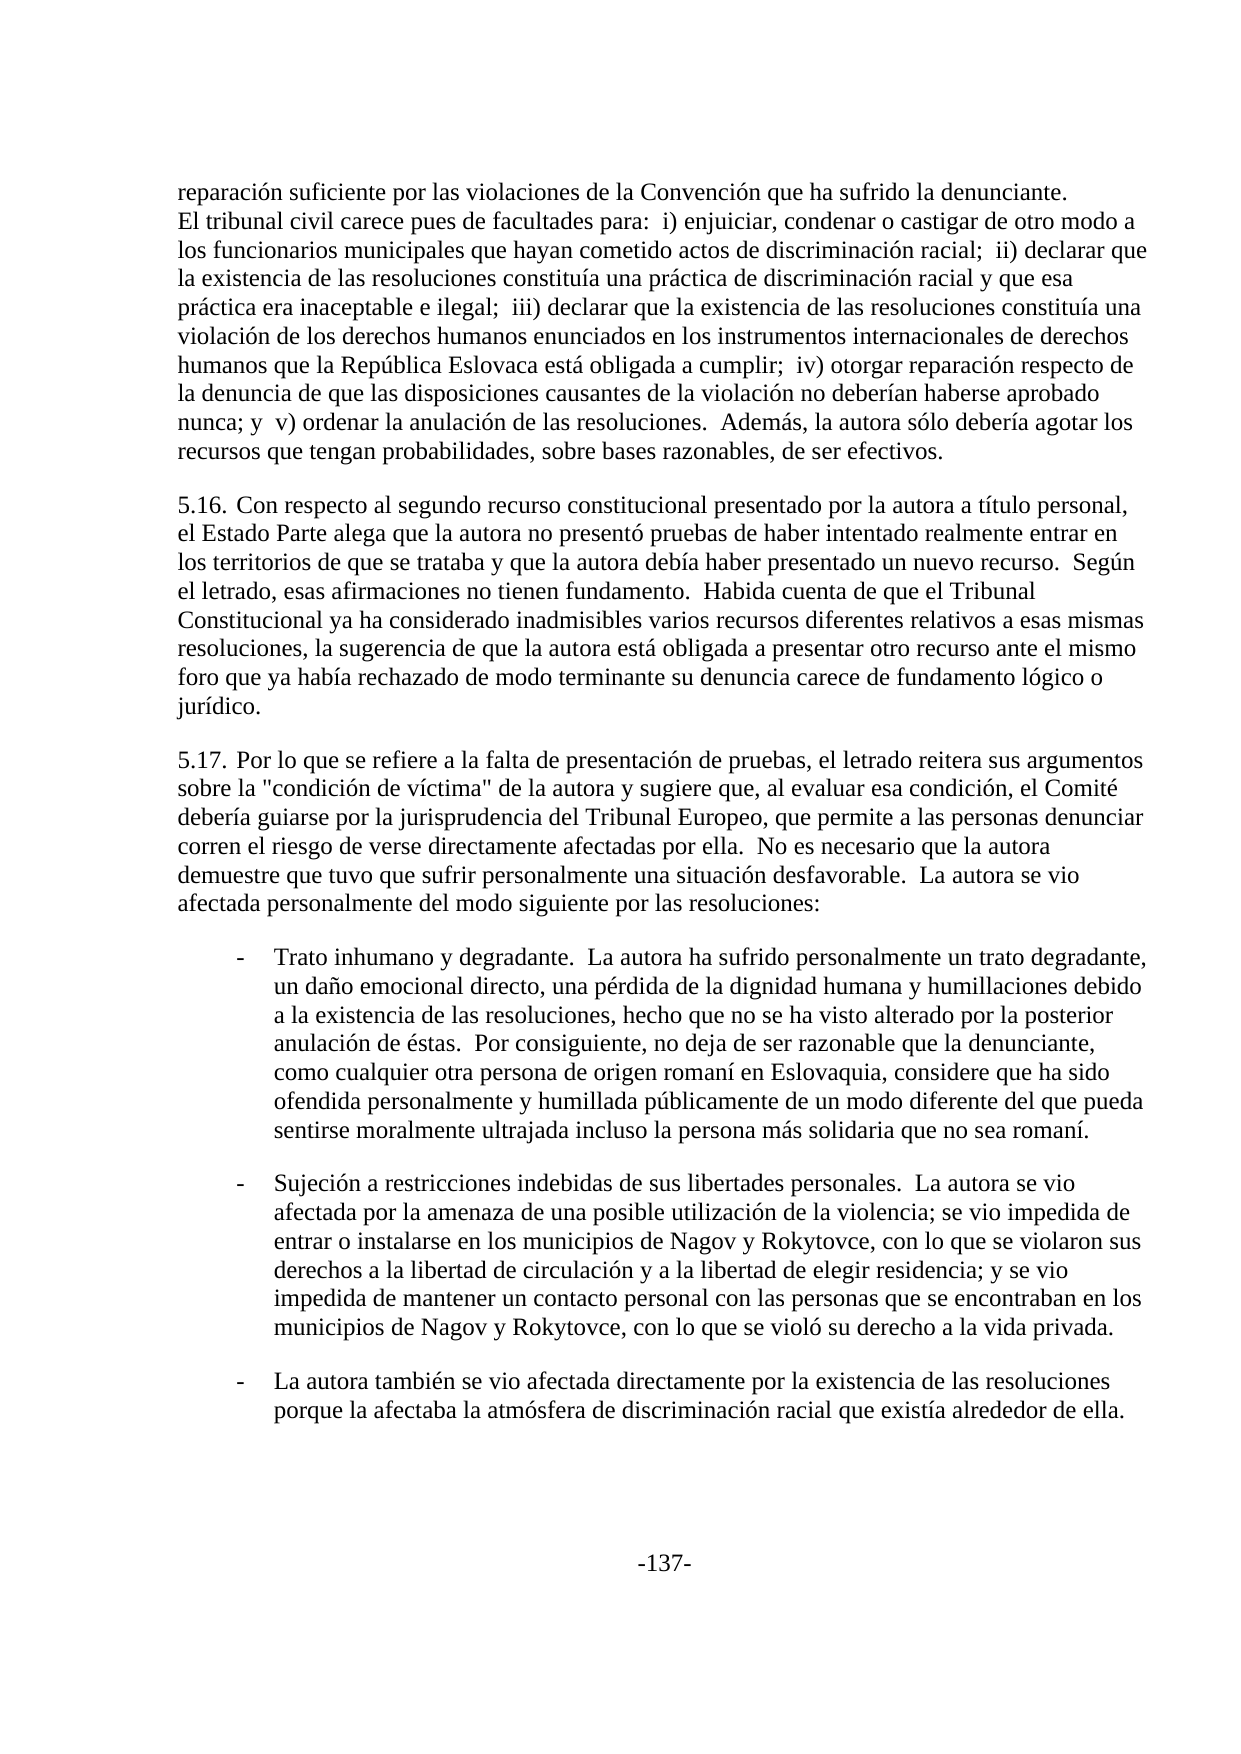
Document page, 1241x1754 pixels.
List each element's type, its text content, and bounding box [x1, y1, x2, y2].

text - Trato inhumano y degradante. La autora ha sufrido personalmente un trato degradante, un daño emocional directo, una pérdida de la dignidad humana y humillaciones debido a la existencia de las resoluciones, hecho que no se ha visto alterado por la posterior anulación de éstas. Por consiguiente, no deja de ser razonable que la denunciante, como cualquier otra persona de origen romaní en Eslovaquia, considere que ha sido ofendida personalmente y humillada públicamente de un modo diferente del que pueda sentirse moralmente ultrajada incluso la persona más solidaria que no sea romaní. [236, 942, 1152, 1143]
text 5.16. Con respecto al segundo recurso constitucional presentado por la autora a título personal, el Estado Parte alega que la autora no presentó pruebas de haber intentado realmente entrar en los territorios de que se trataba y que la autora debía haber presentado un nuevo recurso. Según el letrado, esas afirmaciones no tienen fundamento. Habida cuenta de que el Tribunal Constitucional ya ha considerado inadmisibles varios recursos diferentes relativos a esas mismas resoluciones, la sugerencia de que la autora está obligada a presentar otro recurso ante el mismo foro que ya había rechazado de modo terminante su denuncia carece de fundamento lógico o jurídico. [177, 490, 1152, 720]
text - La autora también se vio afectada directamente por la existencia de las resoluciones porque la afectaba la atmósfera de discriminación racial que existía alrededor de ella. [236, 1366, 1152, 1423]
text 5.17. Por lo que se refiere a la falta de presentación de pruebas, el letrado reitera sus argumentos sobre la "condición de víctima" de la autora y sugiere que, al evaluar esa condición, el Comité debería guiarse por la jurisprudencia del Tribunal Europeo, que permite a las personas denunciar corren el riesgo de verse directamente afectadas por ella. No es necesario que la autora demuestre que tuvo que sufrir personalmente una situación desfavorable. La autora se vio afectada personalmente del modo siguiente por las resoluciones: [177, 745, 1152, 917]
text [177, 177, 1152, 465]
text - Sujeción a restricciones indebidas de sus libertades personales. La autora se vio afectada por la amenaza de una posible utilización de la violencia; se vio impedida de entrar o instalarse en los municipios de Nagov y Rokytovce, con lo que se violaron sus derechos a la libertad de circulación y a la libertad de elegir residencia; y se vio impedida de mantener un contacto personal con las personas que se encontraban en los municipios de Nagov y Rokytovce, con lo que se violó su derecho a la vida privada. [236, 1168, 1152, 1341]
